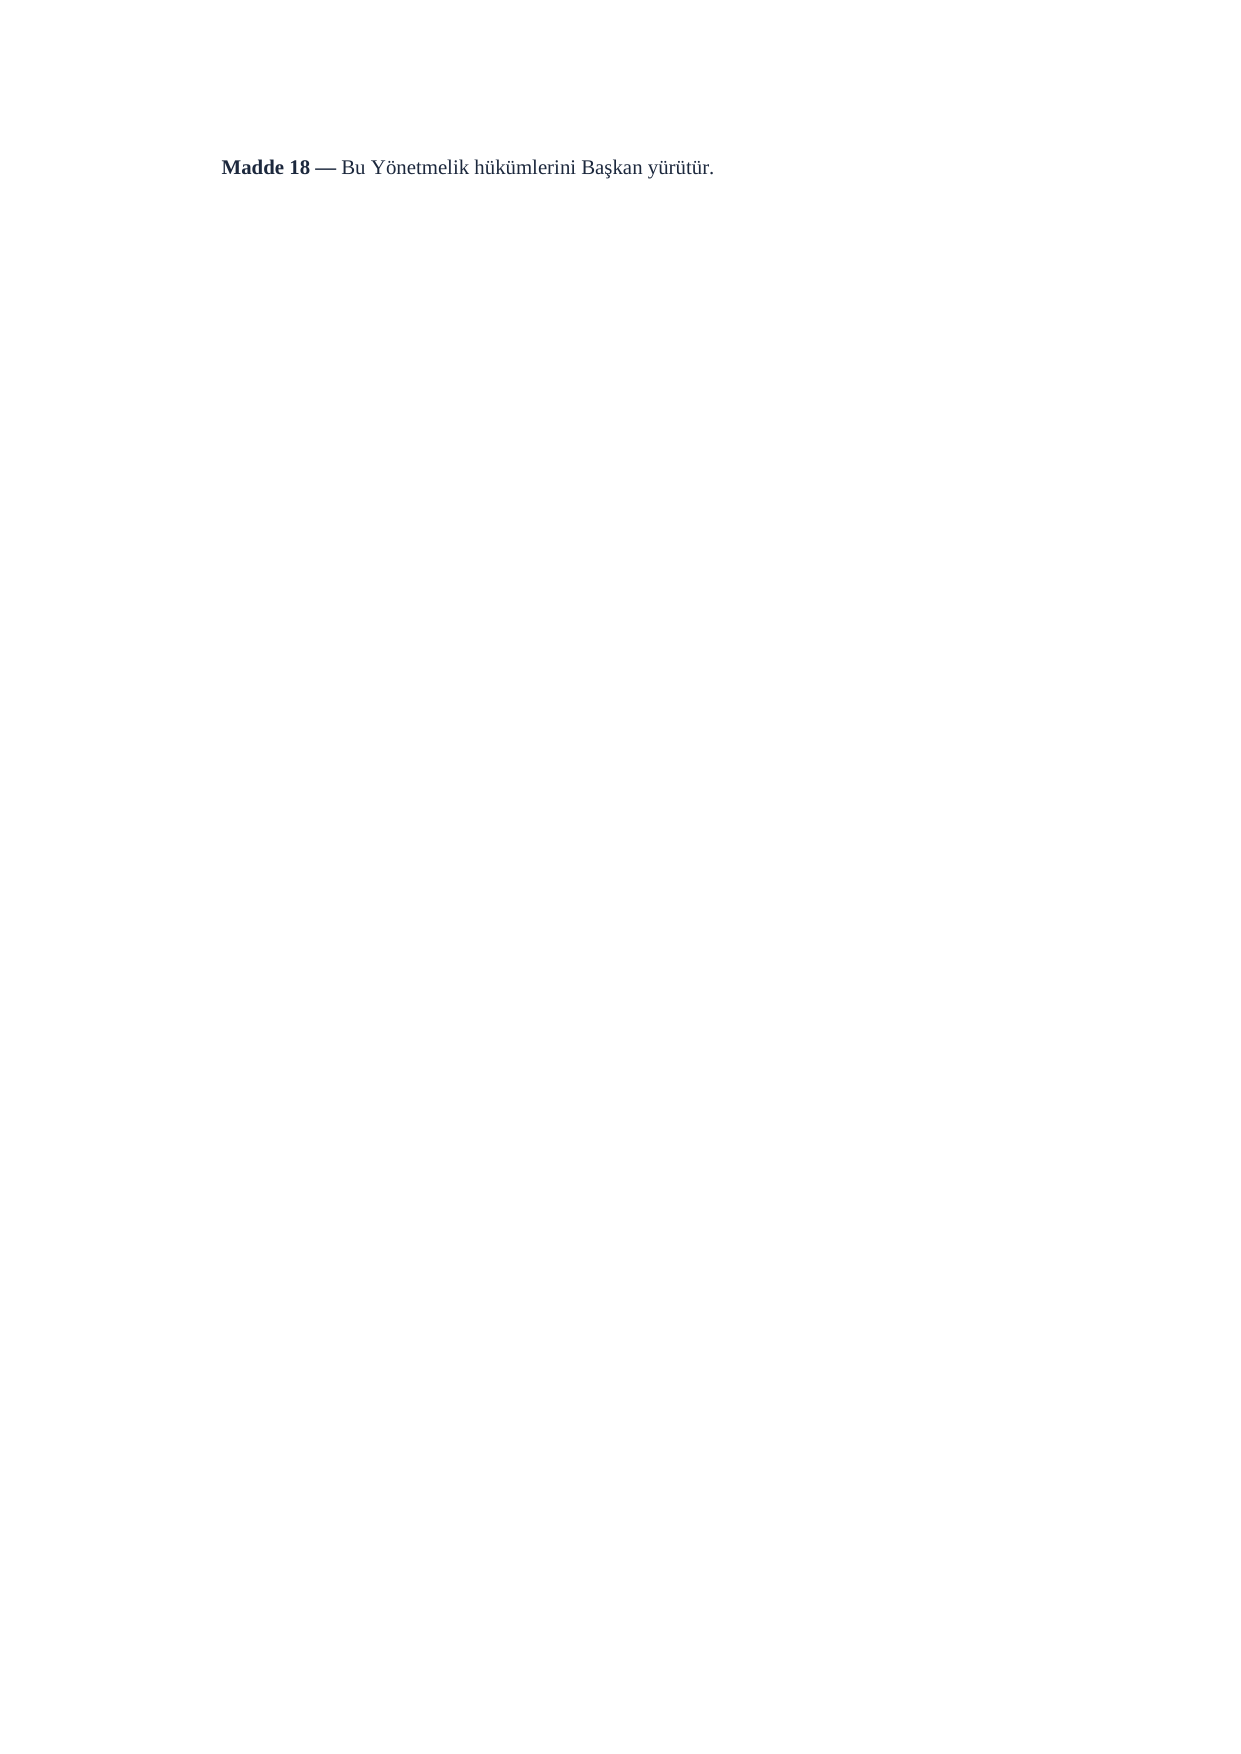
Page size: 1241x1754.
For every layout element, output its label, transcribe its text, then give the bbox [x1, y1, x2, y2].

text Madde 18 — Bu Yönetmelik hükümlerini Başkan yürütür. [148, 148, 1093, 179]
